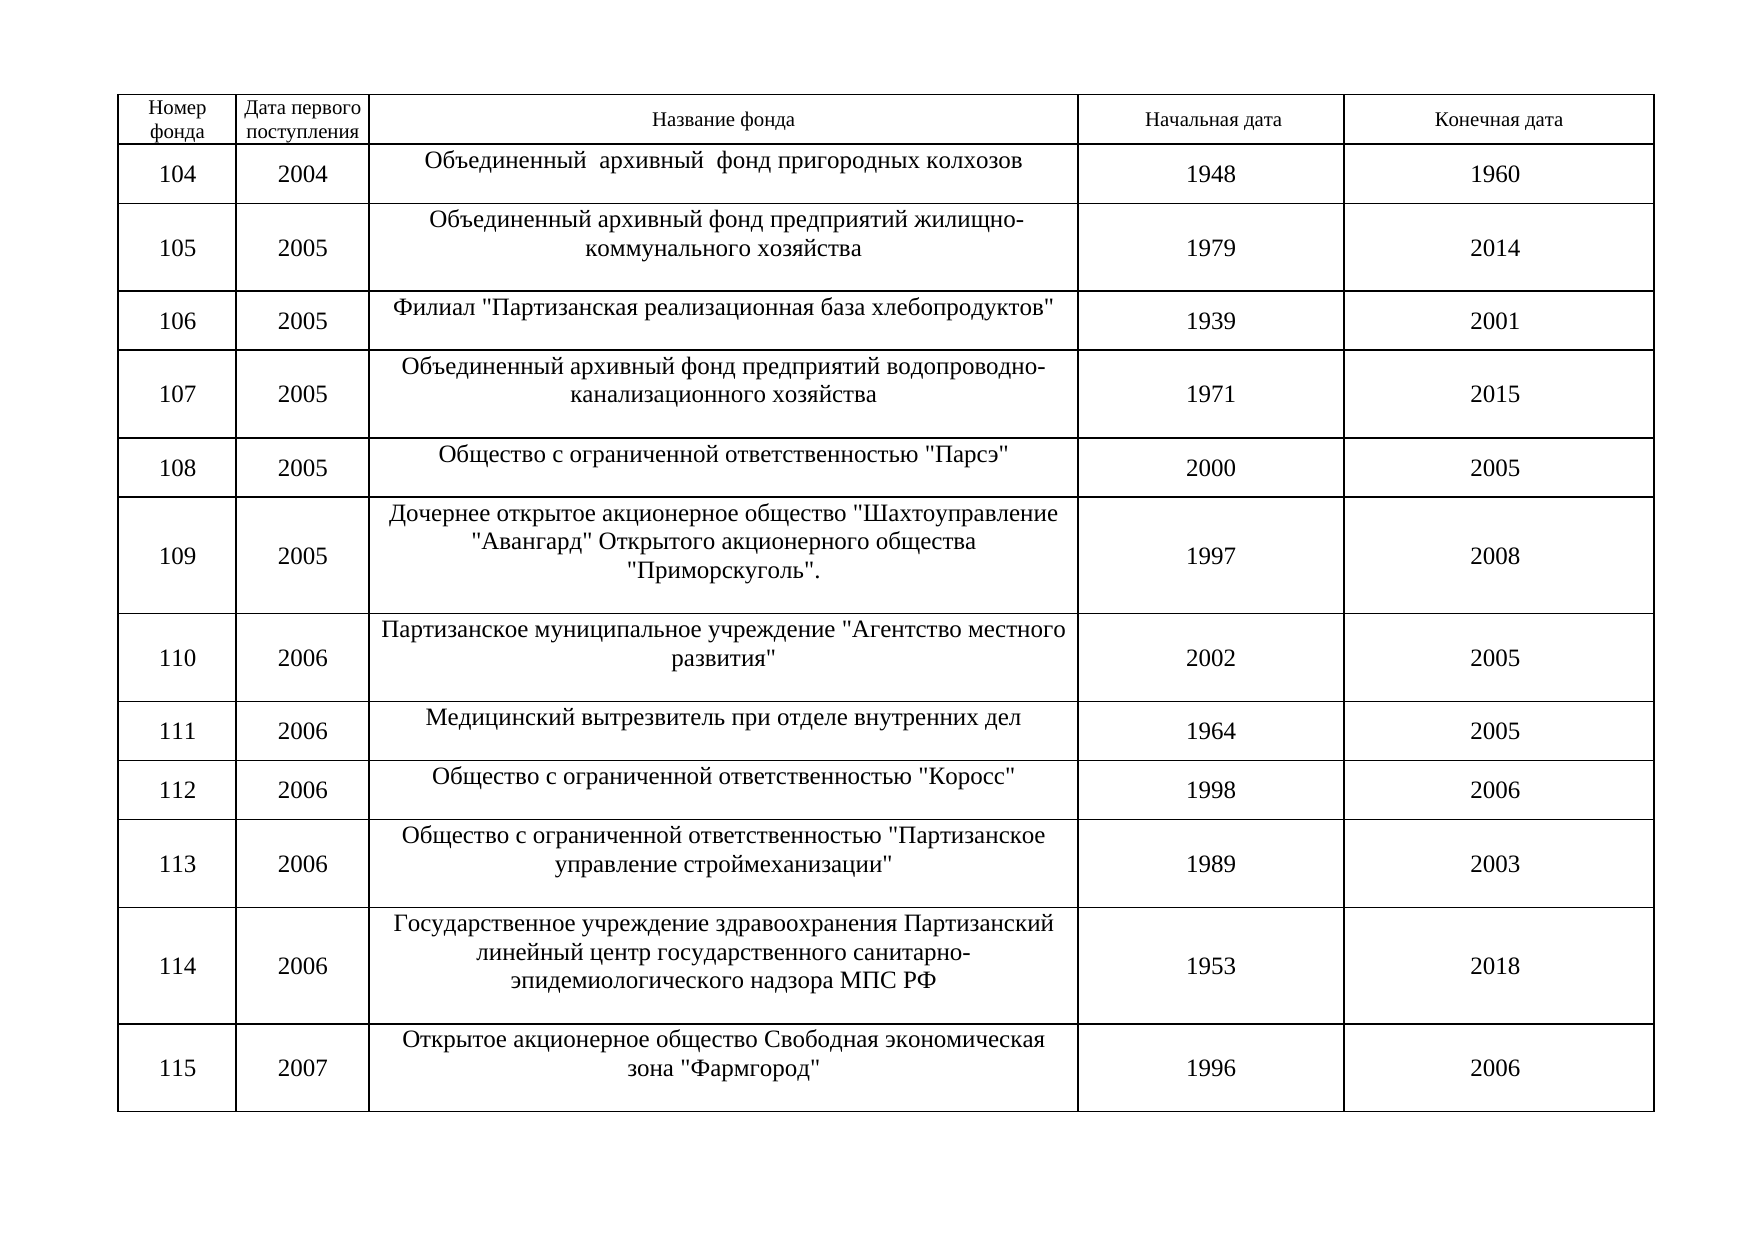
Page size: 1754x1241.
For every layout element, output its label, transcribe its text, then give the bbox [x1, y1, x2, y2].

table_cell 2005 [237, 292, 368, 349]
table_cell Общество с ограниченной ответственностью "Парсэ" [370, 439, 1077, 496]
table_cell 104 [119, 145, 235, 202]
table_cell 2005 [1345, 439, 1653, 496]
table_cell 2007 [237, 1025, 368, 1111]
table_cell 110 [119, 614, 235, 701]
table_cell 108 [119, 439, 235, 496]
table_cell 1939 [1079, 292, 1343, 349]
table_cell 1948 [1079, 145, 1343, 202]
table_cell 2004 [237, 145, 368, 202]
table_cell 2005 [237, 498, 368, 613]
table_cell 2014 [1345, 204, 1653, 290]
table_cell Общество с ограниченной ответственностью "Коросс" [370, 761, 1077, 819]
table_cell 1953 [1079, 908, 1343, 1023]
table_cell 106 [119, 292, 235, 349]
table_header Номер фонда [119, 95, 235, 143]
table_cell 2005 [1345, 614, 1653, 701]
table_cell 1979 [1079, 204, 1343, 290]
table_header Конечная дата [1345, 95, 1653, 143]
table_cell 1998 [1079, 761, 1343, 819]
table_cell 2006 [237, 820, 368, 906]
table_cell 1997 [1079, 498, 1343, 613]
table_cell 112 [119, 761, 235, 819]
table_cell 1971 [1079, 351, 1343, 437]
table_cell 109 [119, 498, 235, 613]
table_cell 2005 [237, 351, 368, 437]
table_cell 113 [119, 820, 235, 906]
table_cell Дочернее открытое акционерное общество "Шахтоуправление "Авангард" Открытого акционерного общества "Приморскуголь". [370, 498, 1077, 613]
table_cell 1989 [1079, 820, 1343, 906]
table_cell 1960 [1345, 145, 1653, 202]
table_cell Филиал "Партизанская реализационная база хлебопродуктов" [370, 292, 1077, 349]
table_cell 1996 [1079, 1025, 1343, 1111]
table_cell 2006 [237, 614, 368, 701]
table_cell 105 [119, 204, 235, 290]
table_cell Объединенный архивный фонд предприятий водопроводно-канализационного хозяйства [370, 351, 1077, 437]
table_cell 111 [119, 702, 235, 759]
table_cell 114 [119, 908, 235, 1023]
table_cell Объединенный архивный фонд пригородных колхозов [370, 145, 1077, 202]
table_cell Государственное учреждение здравоохранения Партизанский линейный центр государственного санитарно- эпидемиологического надзора МПС РФ [370, 908, 1077, 1023]
table_cell Открытое акционерное общество Свободная экономическая зона "Фармгород" [370, 1025, 1077, 1111]
table_cell 115 [119, 1025, 235, 1111]
table_cell 2001 [1345, 292, 1653, 349]
table_header Начальная дата [1079, 95, 1343, 143]
table_cell 2018 [1345, 908, 1653, 1023]
table_cell 2006 [1345, 761, 1653, 819]
table_cell 2003 [1345, 820, 1653, 906]
table_cell 2015 [1345, 351, 1653, 437]
table_cell 2005 [237, 439, 368, 496]
table_cell Общество с ограниченной ответственностью "Партизанское управление строймеханизации" [370, 820, 1077, 906]
table_cell 2006 [237, 761, 368, 819]
table_cell 2005 [1345, 702, 1653, 759]
table_cell Партизанское муниципальное учреждение "Агентство местного развития" [370, 614, 1077, 701]
table_cell 107 [119, 351, 235, 437]
table_cell 2006 [237, 702, 368, 759]
table_header Дата первого поступления [237, 95, 368, 143]
table_cell Медицинский вытрезвитель при отделе внутренних дел [370, 702, 1077, 759]
table_cell 2008 [1345, 498, 1653, 613]
table_header Название фонда [370, 95, 1077, 143]
table_cell 2006 [237, 908, 368, 1023]
table_cell 2005 [237, 204, 368, 290]
table_cell 2006 [1345, 1025, 1653, 1111]
table_cell 2002 [1079, 614, 1343, 701]
table_cell 2000 [1079, 439, 1343, 496]
table_cell 1964 [1079, 702, 1343, 759]
table_cell Объединенный архивный фонд предприятий жилищно-коммунального хозяйства [370, 204, 1077, 290]
